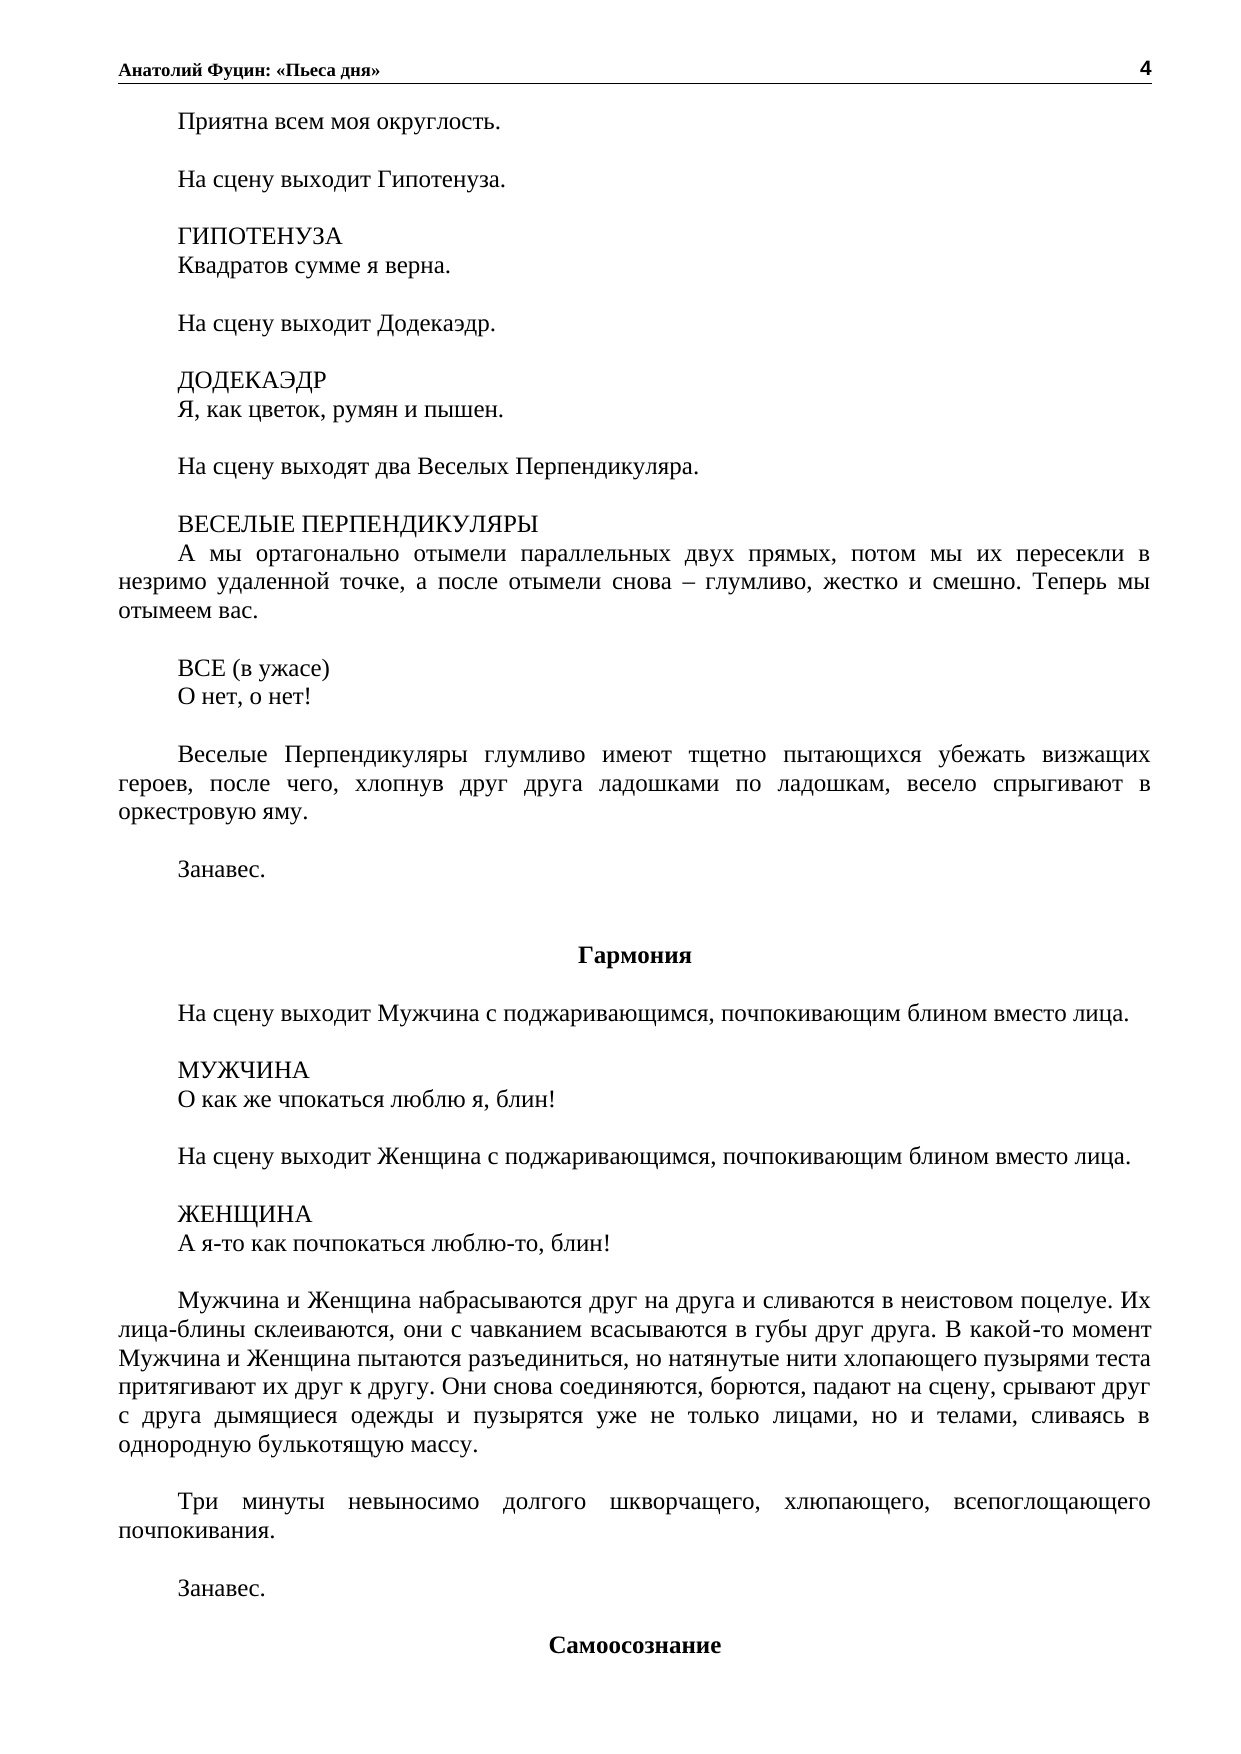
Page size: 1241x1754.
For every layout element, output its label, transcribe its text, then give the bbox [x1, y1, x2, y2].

text На сцену выходят два Веселых Перпендикуляра. [118, 451, 1152, 480]
text Веселые Перпендикуляры глумливо имеют тщетно пытающихся убежать визжащих героев, после чего, хлопнув друг друга ладошками по ладошкам, весело спрыгивают в оркестровую яму. [118, 739, 1152, 825]
text ВСЕ (в ужасе) [118, 653, 1152, 681]
text ВЕСЕЛЫЕ ПЕРПЕНДИКУЛЯРЫ [118, 509, 1152, 538]
text Приятна всем моя округлость. [118, 106, 1152, 135]
text А я-то как почпокаться люблю-то, блин! [118, 1228, 1152, 1256]
subtitle Самоосознание [118, 1630, 1152, 1659]
text МУЖЧИНА [118, 1055, 1152, 1084]
text Занавес. [118, 854, 1152, 883]
text Мужчина и Женщина набрасываются друг на друга и сливаются в неистовом поцелуе. Их лица-блины склеиваются, они с чавканием всасываются в губы друг друга. В какой-то момент Мужчина и Женщина пытаются разъединиться, но натянутые нити хлопающего пузырями теста притягивают их друг к другу. Они снова соединяются, борются, падают на сцену, срывают друг с друга дымящиеся одежды и пузырятся уже не только лицами, но и телами, сливаясь в однородную булькотящую массу. [118, 1285, 1152, 1458]
text На сцену выходит Додекаэдр. [118, 308, 1152, 336]
text ЖЕНЩИНА [118, 1199, 1152, 1228]
text А мы ортагонально отымели параллельных двух прямых, потом мы их пересекли в незримо удаленной точке, а после отымели снова – глумливо, жестко и смешно. Теперь мы отымеем вас. [118, 538, 1152, 624]
text На сцену выходит Гипотенуза. [118, 164, 1152, 193]
text ДОДЕКАЭДР [118, 365, 1152, 394]
text Три минуты невыносимо долгого шкворчащего, хлюпающего, всепоглощающего почпокивания. [118, 1486, 1152, 1544]
text На сцену выходит Женщина с поджаривающимся, почпокивающим блином вместо лица. [118, 1141, 1152, 1170]
text ГИПОТЕНУЗА [118, 221, 1152, 250]
text На сцену выходит Мужчина с поджаривающимся, почпокивающим блином вместо лица. [118, 998, 1152, 1026]
text О нет, о нет! [118, 681, 1152, 710]
text О как же чпокаться люблю я, блин! [118, 1084, 1152, 1113]
subtitle Гармония [118, 940, 1152, 969]
text Занавес. [118, 1573, 1152, 1601]
text Квадратов сумме я верна. [118, 250, 1152, 279]
text Я, как цветок, румян и пышен. [118, 394, 1152, 423]
